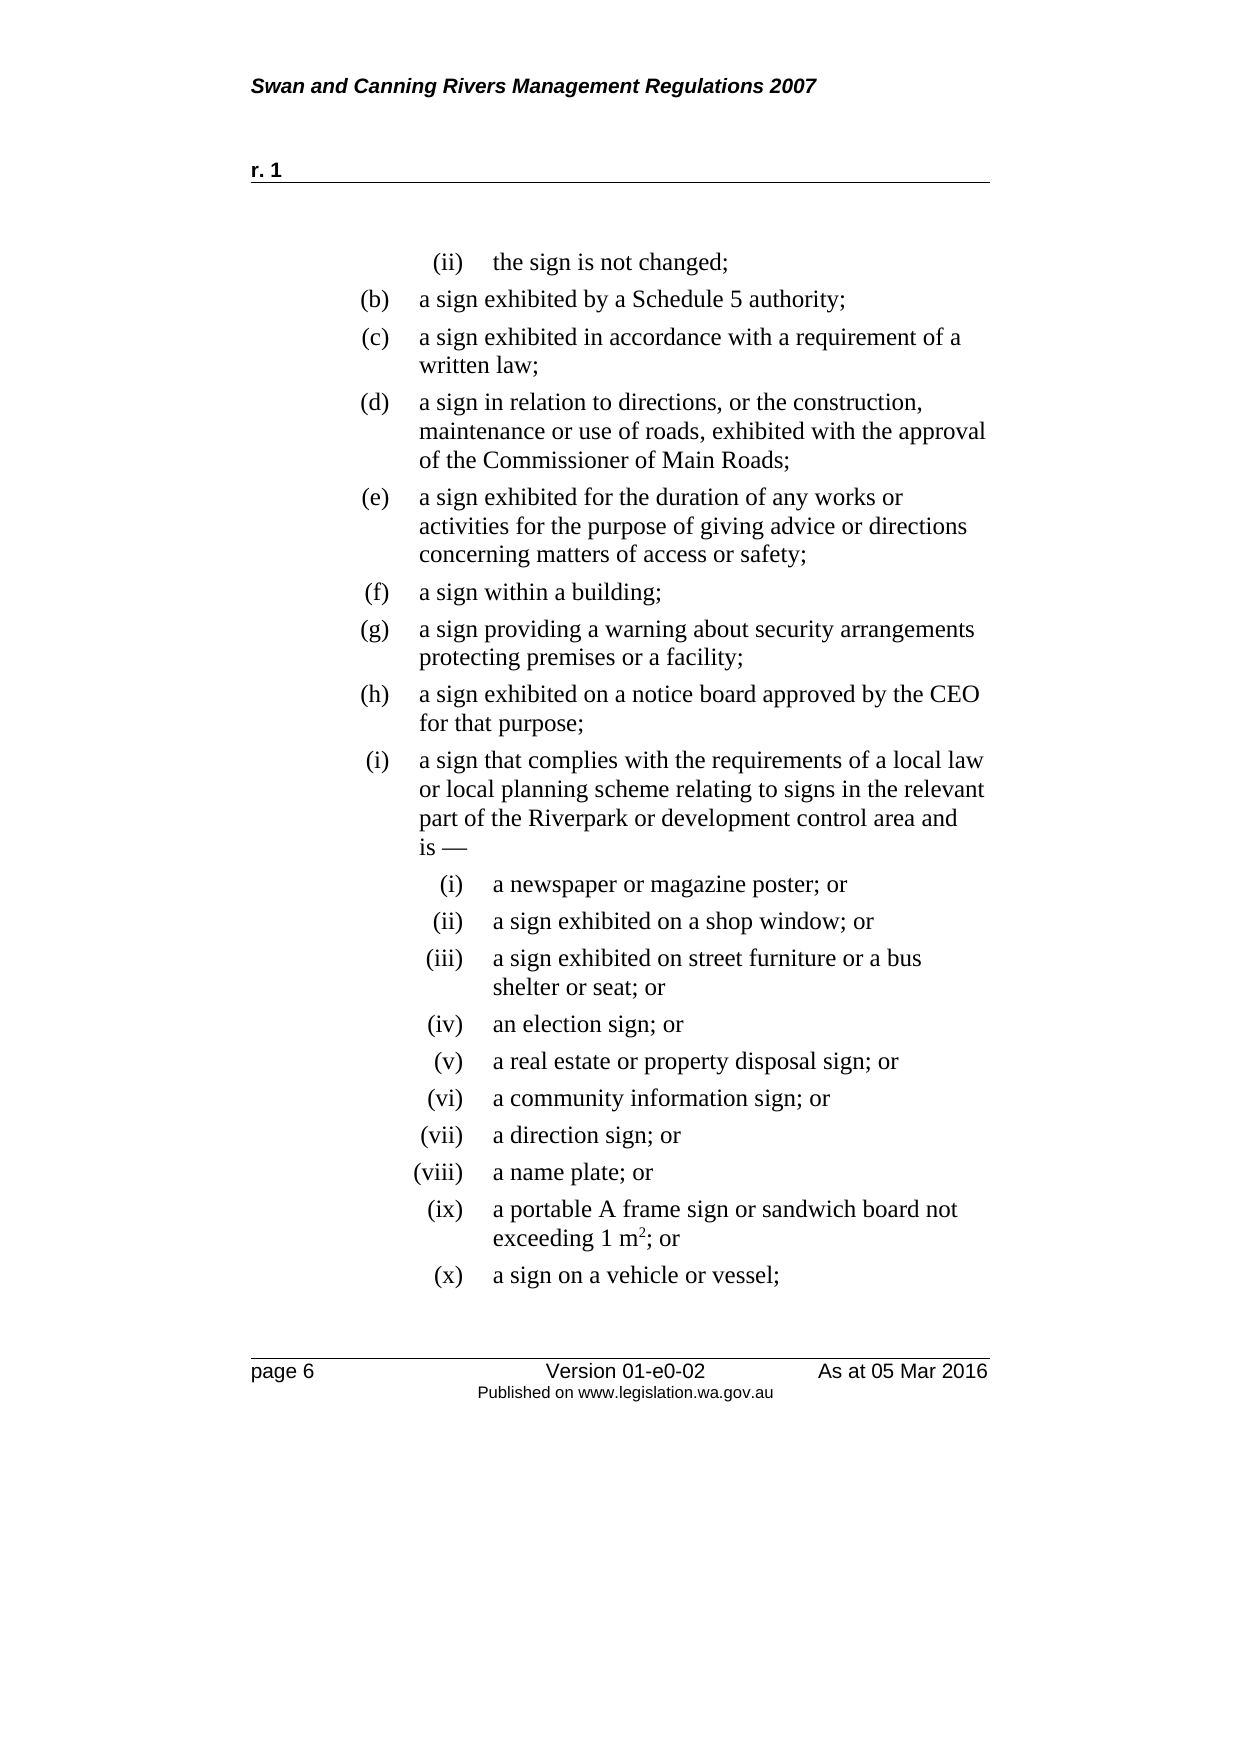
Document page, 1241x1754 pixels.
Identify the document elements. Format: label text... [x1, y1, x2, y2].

text (viii) a name plate; or [251, 1157, 990, 1186]
text (i) a sign that complies with the requirements of a local law or local planning scheme relating to signs in the relevant part of the Riverpark or development control area and is — [251, 745, 990, 860]
text (d) a sign in relation to directions, or the construction, maintenance or use of roads, exhibited with the approval of the Commissioner of Main Roads; [251, 387, 990, 474]
text (ii) a sign exhibited on a shop window; or [251, 906, 990, 934]
text (i) a newspaper or magazine poster; or [251, 869, 990, 897]
text (e) a sign exhibited for the duration of any works or activities for the purpose of giving advice or directions concerning matters of access or safety; [251, 482, 990, 568]
text (g) a sign providing a warning about security arrangements protecting premises or a facility; [251, 614, 990, 671]
text (b) a sign exhibited by a Schedule 5 authority; [251, 284, 990, 313]
text (iv) an election sign; or [251, 1009, 990, 1037]
text (c) a sign exhibited in accordance with a requirement of a written law; [251, 322, 990, 379]
text (x) a sign on a vehicle or vessel; [251, 1260, 990, 1289]
text (ii) the sign is not changed; [251, 247, 990, 276]
text (vii) a direction sign; or [251, 1120, 990, 1149]
text (ix) a portable A frame sign or sandwich board not exceeding 1 m; or [251, 1194, 990, 1252]
text (v) a real estate or property disposal sign; or [251, 1046, 990, 1074]
text (f) a sign within a building; [251, 577, 990, 605]
text (vi) a community information sign; or [251, 1083, 990, 1112]
text (iii) a sign exhibited on street furniture or a bus shelter or seat; or [251, 943, 990, 1000]
text (h) a sign exhibited on a notice board approved by the CEO for that purpose; [251, 679, 990, 737]
